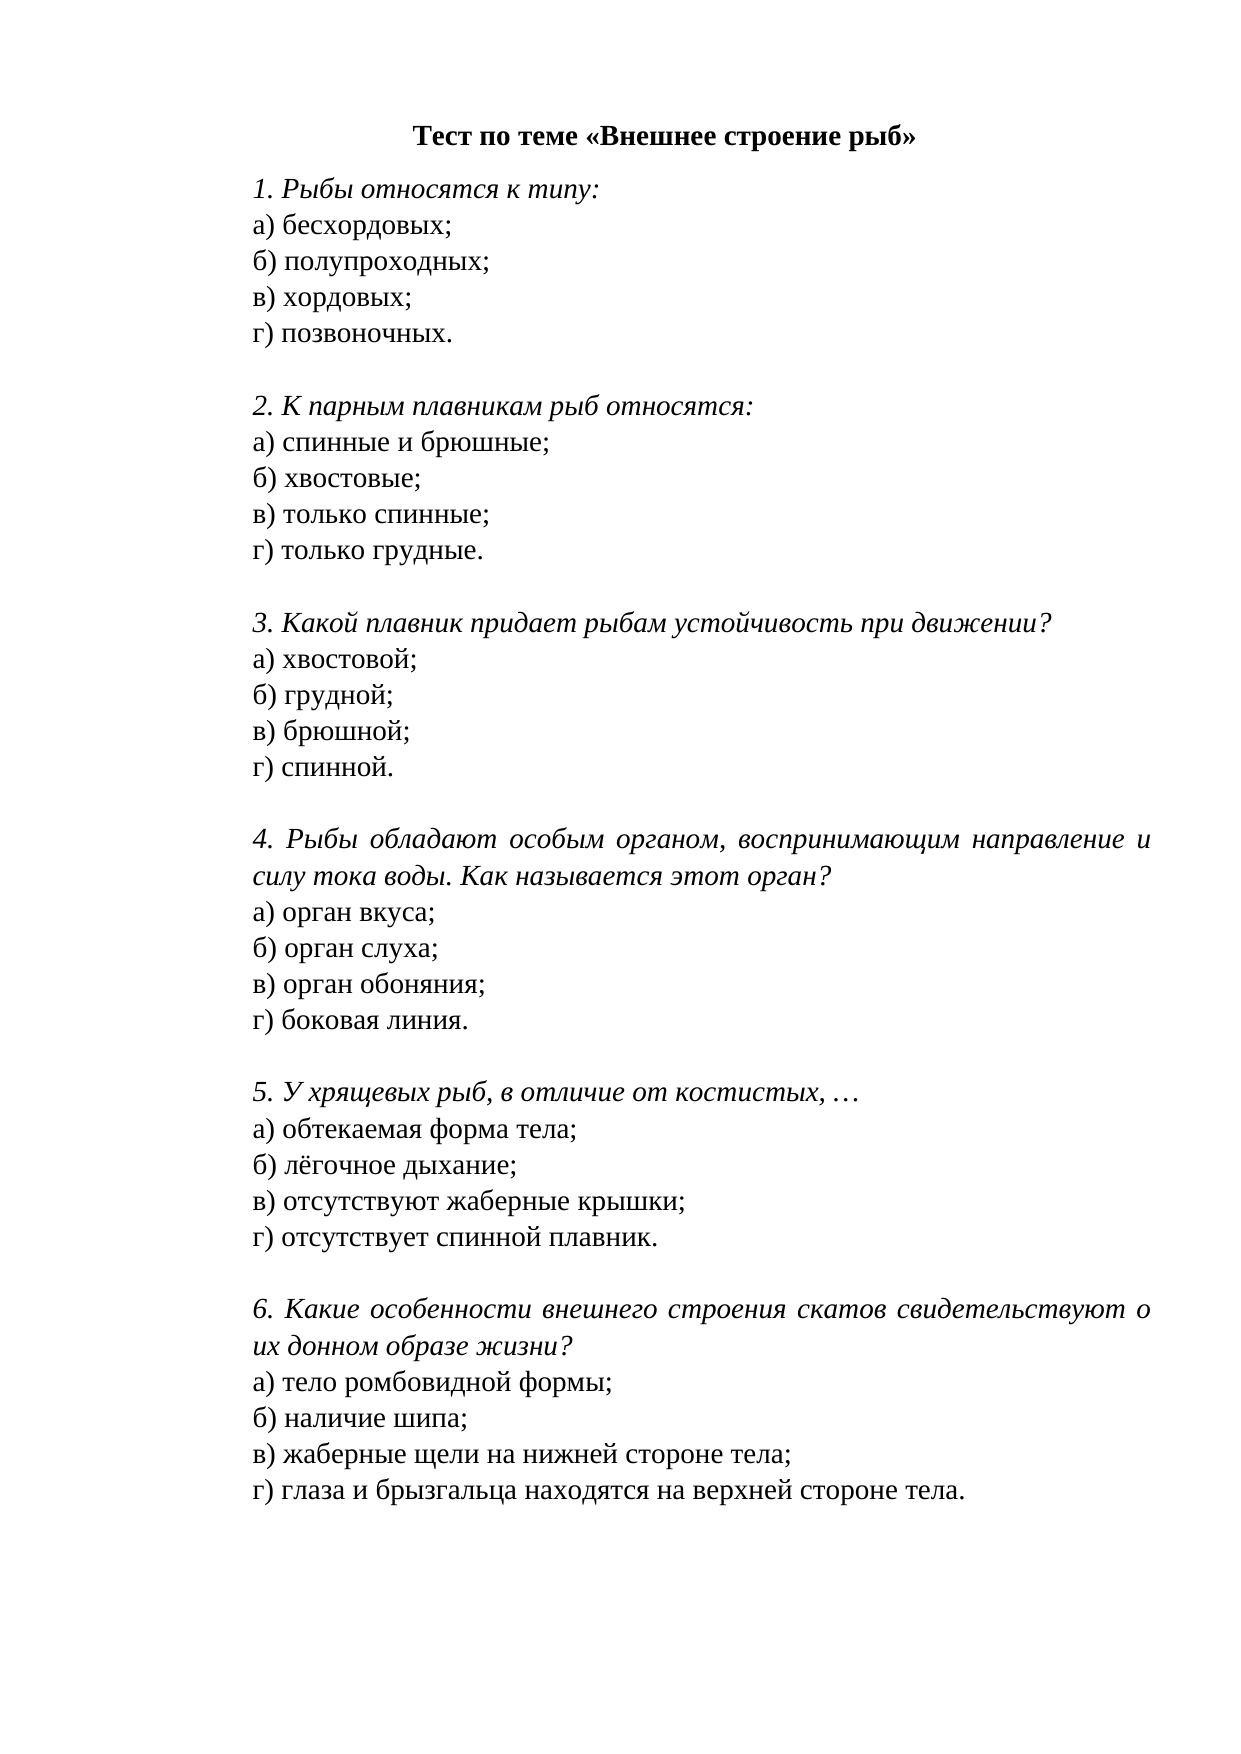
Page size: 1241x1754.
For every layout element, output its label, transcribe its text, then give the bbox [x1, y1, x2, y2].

list в) только спинные; [252, 496, 1152, 530]
list 1. Рыбы относятся к типу: [252, 171, 1152, 204]
list г) боковая линия. [252, 1002, 1152, 1036]
list г) глаза и брызгальца находятся на верхней стороне тела. [252, 1472, 1152, 1506]
list б) полупроходных; [252, 243, 1152, 277]
list а) орган вкуса; [252, 894, 1152, 927]
list 2. К парным плавникам рыб относятся: [252, 388, 1152, 421]
list б) лёгочное дыхание; [252, 1147, 1152, 1180]
list 6. Какие особенности внешнего строения скатов свидетельствуют о их донном образе жизни? [252, 1291, 1152, 1361]
list г) только грудные. [252, 532, 1152, 566]
list 3. Какой плавник придает рыбам устойчивость при движении? [252, 605, 1152, 638]
list г) спинной. [252, 749, 1152, 783]
list в) брюшной; [252, 713, 1152, 747]
text Тест по теме «Внешнее строение рыб» [177, 118, 1152, 152]
list г) позвоночных. [252, 316, 1152, 349]
list в) жаберные щели на нижней стороне тела; [252, 1436, 1152, 1469]
list а) хвостовой; [252, 641, 1152, 674]
list б) грудной; [252, 677, 1152, 711]
list г) отсутствует спинной плавник. [252, 1219, 1152, 1253]
list б) орган слуха; [252, 930, 1152, 963]
list в) орган обоняния; [252, 966, 1152, 1000]
list 4. Рыбы обладают особым органом, воспринимающим направление и силу тока воды. Как называется этот орган? [252, 822, 1152, 891]
list б) наличие шипа; [252, 1400, 1152, 1433]
list б) хвостовые; [252, 460, 1152, 494]
list в) хордовых; [252, 279, 1152, 313]
list а) бесхордовых; [252, 207, 1152, 241]
list а) тело ромбовидной формы; [252, 1364, 1152, 1397]
list в) отсутствуют жаберные крышки; [252, 1183, 1152, 1217]
list а) обтекаемая форма тела; [252, 1111, 1152, 1144]
list а) спинные и брюшные; [252, 424, 1152, 457]
list 5. У хрящевых рыб, в отличие от костистых, … [252, 1074, 1152, 1108]
